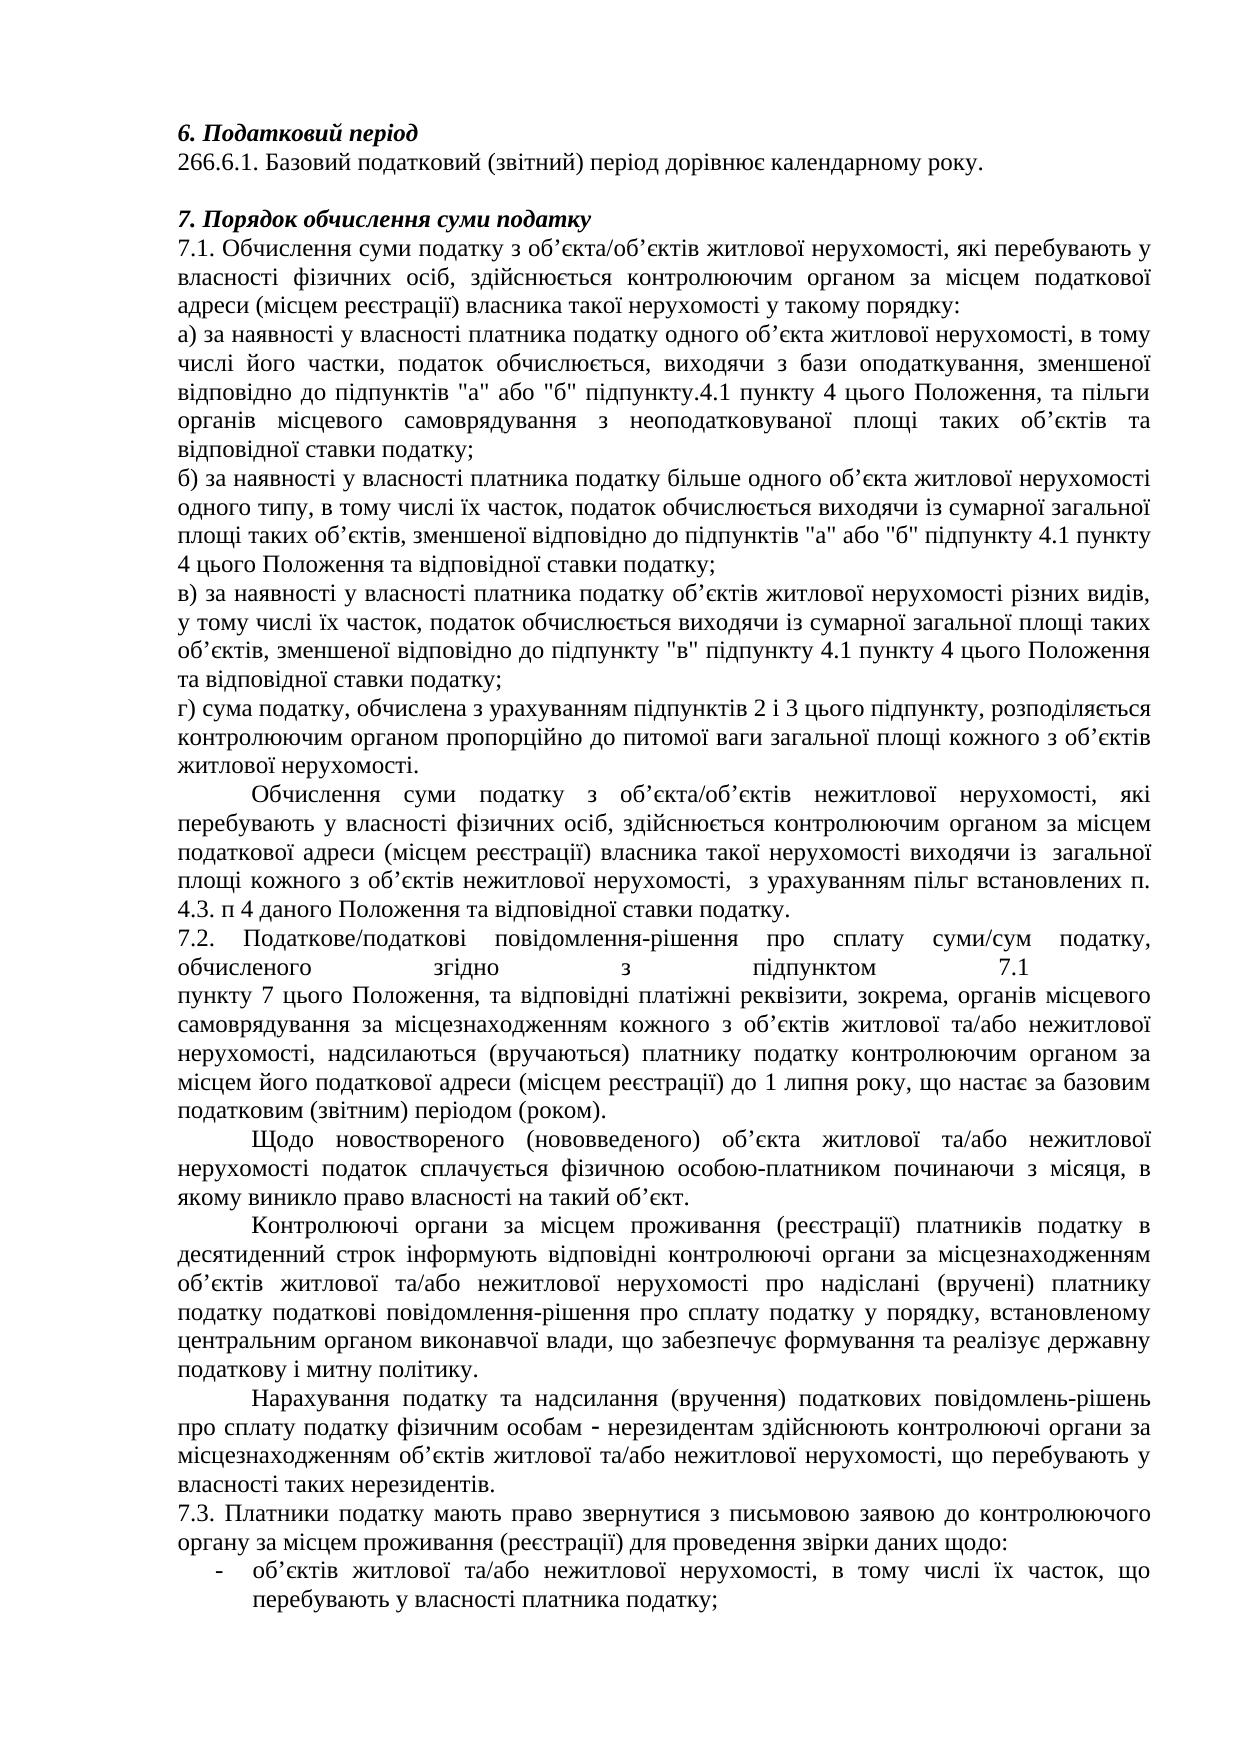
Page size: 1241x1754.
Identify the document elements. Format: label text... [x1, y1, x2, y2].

text б) за наявності у власності платника податку більше одного об’єкта житлової нерухомості одного типу, в тому числі їх часток, податок обчислюється виходячи із сумарної загальної площі таких об’єктів, зменшеної відповідно до підпунктів "а" або "б" підпункту 4.1 пункту 4 цього Положення та відповідної ставки податку; [177, 463, 1152, 578]
text 7.3. Платники податку мають право звернутися з письмовою заявою до контролюючого органу за місцем проживання (реєстрації) для проведення звірки даних щодо: [177, 1498, 1152, 1556]
text Контролюючі органи за місцем проживання (реєстрації) платників податку в десятиденний строк інформують відповідні контролюючі органи за місцезнаходженням об’єктів житлової та/або нежитлової нерухомості про надіслані (вручені) платнику податку податкові повідомлення-рішення про сплату податку у порядку, встановленому центральним органом виконавчої влади, що забезпечує формування та реалізує державну податкову і митну політику. [177, 1211, 1152, 1383]
text 6. Податковий період [177, 118, 1152, 147]
text а) за наявності у власності платника податку одного об’єкта житлової нерухомості, в тому числі його частки, податок обчислюється, виходячи з бази оподаткування, зменшеної відповідно до підпунктів "а" або "б" підпункту.4.1 пункту 4 цього Положення, та пільги органів місцевого самоврядування з неоподатковуваної площі таких об’єктів та відповідної ставки податку; [177, 319, 1152, 463]
text Нарахування податку та надсилання (вручення) податкових повідомлень-рішень про сплату податку фізичним особам нерезидентам здійснюють контролюючі органи за місцезнаходженням об’єктів житлової та/або нежитлової нерухомості, що перебувають у власності таких нерезидентів. [177, 1383, 1152, 1498]
text 266.6.1. Базовий податковий (звітний) період дорівнює календарному року. [177, 147, 1152, 176]
text 7. Порядок обчислення суми податку [177, 204, 1152, 233]
text в) за наявності у власності платника податку об’єктів житлової нерухомості різних видів, у тому числі їх часток, податок обчислюється виходячи із сумарної загальної площі таких об’єктів, зменшеної відповідно до підпункту "в" підпункту 4.1 пункту 4 цього Положення та відповідної ставки податку; [177, 578, 1152, 693]
text 7.2. Податкове/податкові повідомлення-рішення про сплату суми/сум податку, обчисленого згідно з підпунктом 7.1 пункту 7 цього Положення, та відповідні платіжні реквізити, зокрема, органів місцевого самоврядування за місцезнаходженням кожного з об’єктів житлової та/або нежитлової нерухомості, надсилаються (вручаються) платнику податку контролюючим органом за місцем його податкової адреси (місцем реєстрації) до 1 липня року, що настає за базовим податковим (звітним) періодом (роком). [177, 923, 1152, 1124]
list об’єктів житлової та/або нежитлової нерухомості, в тому числі їх часток, що перебувають у власності платника податку; [215, 1556, 1152, 1613]
text г) сума податку, обчислена з урахуванням підпунктів 2 і 3 цього підпункту, розподіляється контролюючим органом пропорційно до питомої ваги загальної площі кожного з об’єктів житлової нерухомості. [177, 693, 1152, 779]
text Обчислення суми податку з об’єкта/об’єктів нежитлової нерухомості, які перебувають у власності фізичних осіб, здійснюється контролюючим органом за місцем податкової адреси (місцем реєстрації) власника такої нерухомості виходячи із загальної площі кожного з об’єктів нежитлової нерухомості, з урахуванням пільг встановлених п. 4.3. п 4 даного Положення та відповідної ставки податку. [177, 779, 1152, 923]
text 7.1. Обчислення суми податку з об’єкта/об’єктів житлової нерухомості, які перебувають у власності фізичних осіб, здійснюється контролюючим органом за місцем податкової адреси (місцем реєстрації) власника такої нерухомості у такому порядку: [177, 233, 1152, 319]
text Щодо новоствореного (нововведеного) об’єкта житлової та/або нежитлової нерухомості податок сплачується фізичною особою-платником починаючи з місяця, в якому виникло право власності на такий об’єкт. [177, 1124, 1152, 1211]
